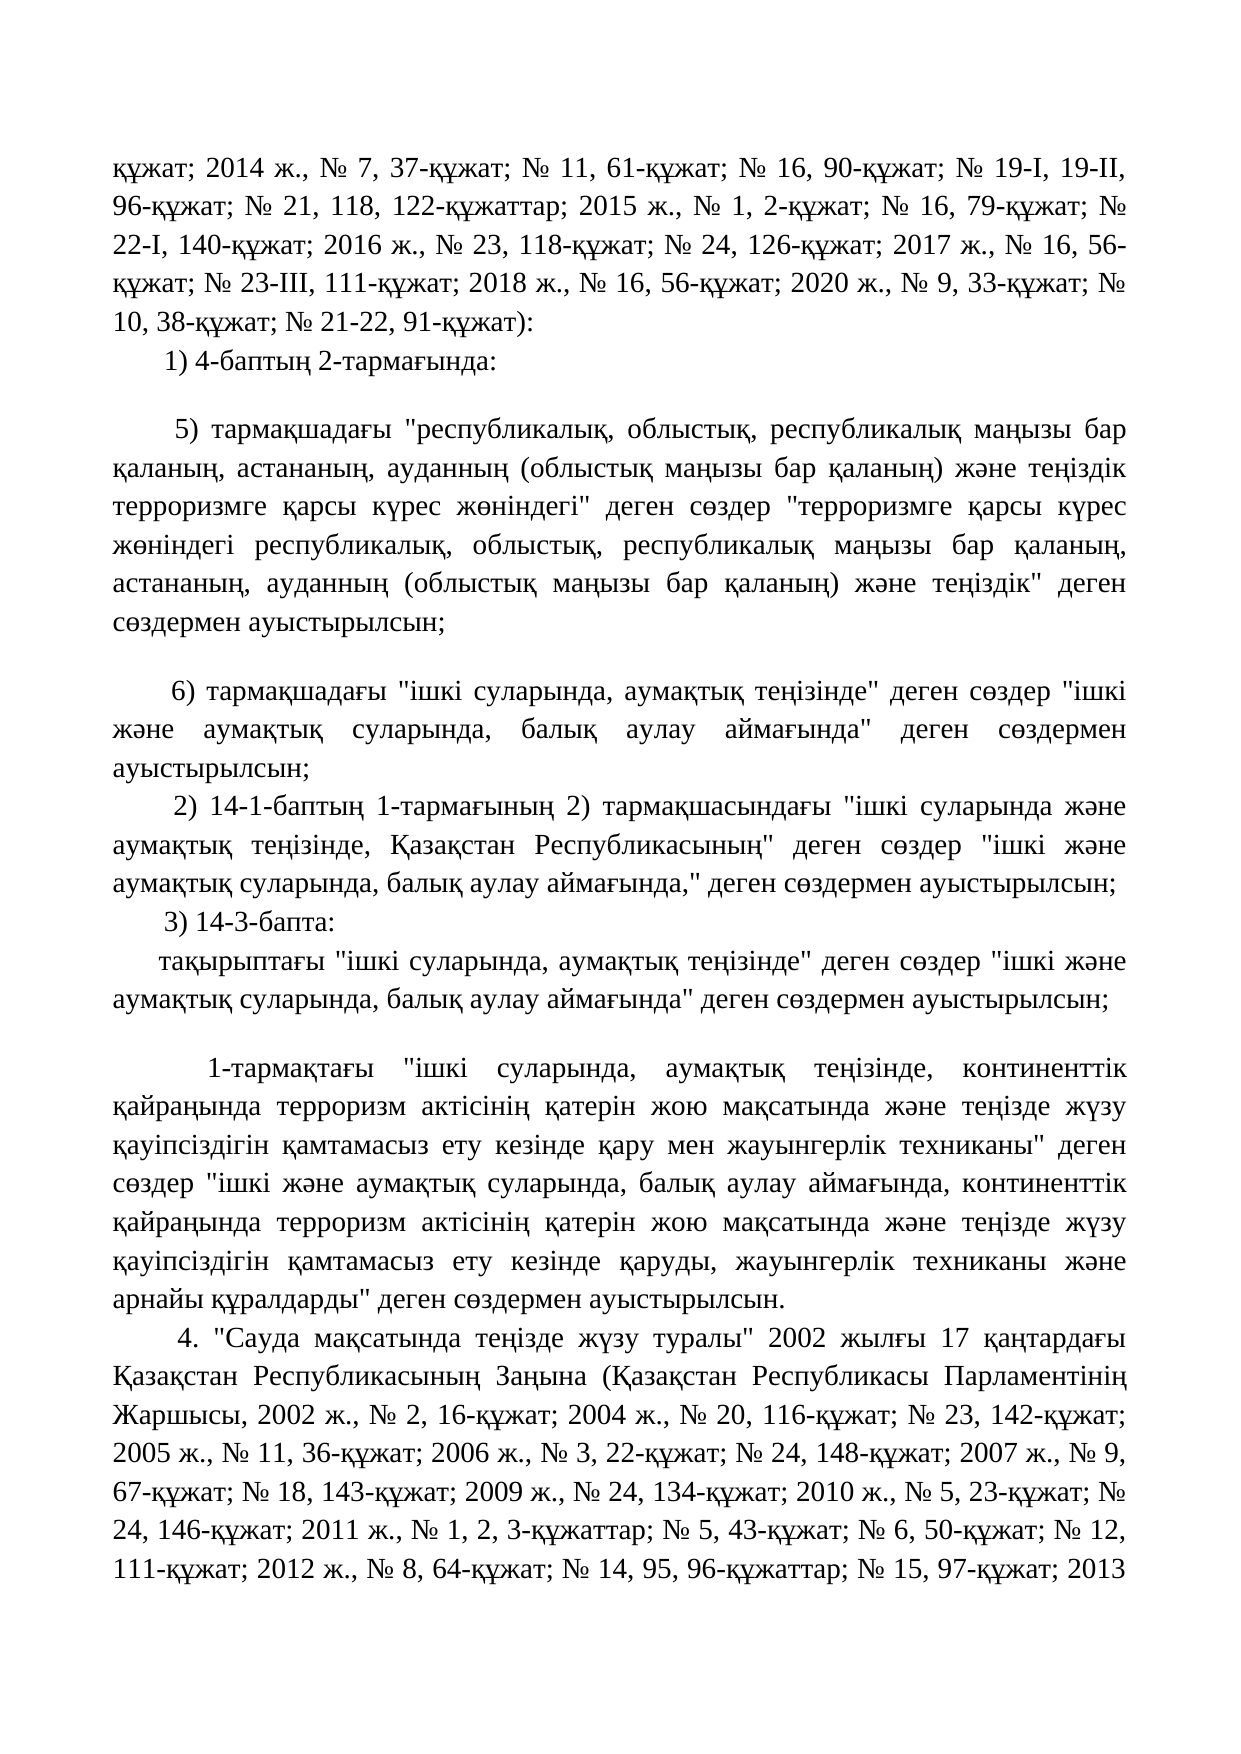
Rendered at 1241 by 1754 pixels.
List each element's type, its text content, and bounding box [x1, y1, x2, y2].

text 3) 14-3-бапта: [112, 904, 1128, 938]
text 1-тармақтағы "ішкі суларында, аумақтық теңізінде, континенттік қайраңында терроризм актісінің қатерін жою мақсатында және теңізде жүзу қауіпсіздігін қамтамасыз ету кезінде қару мен жауынгерлік техниканы" деген сөздер "ішкі және аумақтық суларында, балық аулау аймағында, континенттік қайраңында терроризм актісінің қатерін жою мақсатында және теңізде жүзу қауіпсіздігін қамтамасыз ету кезінде қаруды, жауынгерлік техниканы және арнайы құралдарды" деген сөздермен ауыстырылсын. [112, 1050, 1128, 1315]
text тақырыптағы "ішкі суларында, аумақтық теңізінде" деген сөздер "ішкі және аумақтық суларында, балық аулау аймағында" деген сөздермен ауыстырылсын; [112, 943, 1128, 1015]
text 6) тармақшадағы "ішкі суларында, аумақтық теңізінде" деген сөздер "ішкі және аумақтық суларында, балық аулау аймағында" деген сөздермен ауыстырылсын; [112, 673, 1128, 783]
text 2) 14-1-баптың 1-тармағының 2) тармақшасындағы "ішкі суларында және аумақтық теңізінде, Қазақстан Республикасының" деген сөздер "ішкі және аумақтық суларында, балық аулау аймағында," деген сөздермен ауыстырылсын; [112, 788, 1128, 899]
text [112, 1320, 1128, 1584]
text 5) тармақшадағы "республикалық, облыстық, республикалық маңызы бар қаланың, астананың, ауданның (облыстық маңызы бар қаланың) және теңіздік терроризмге қарсы күрес жөніндегі" деген сөздер "терроризмге қарсы күрес жөніндегі республикалық, облыстық, республикалық маңызы бар қаланың, астананың, ауданның (облыстық маңызы бар қаланың) және теңіздік" деген сөздермен ауыстырылсын; [112, 411, 1128, 638]
text 1) 4-баптың 2-тармағында: [112, 343, 1128, 376]
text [112, 150, 1128, 338]
